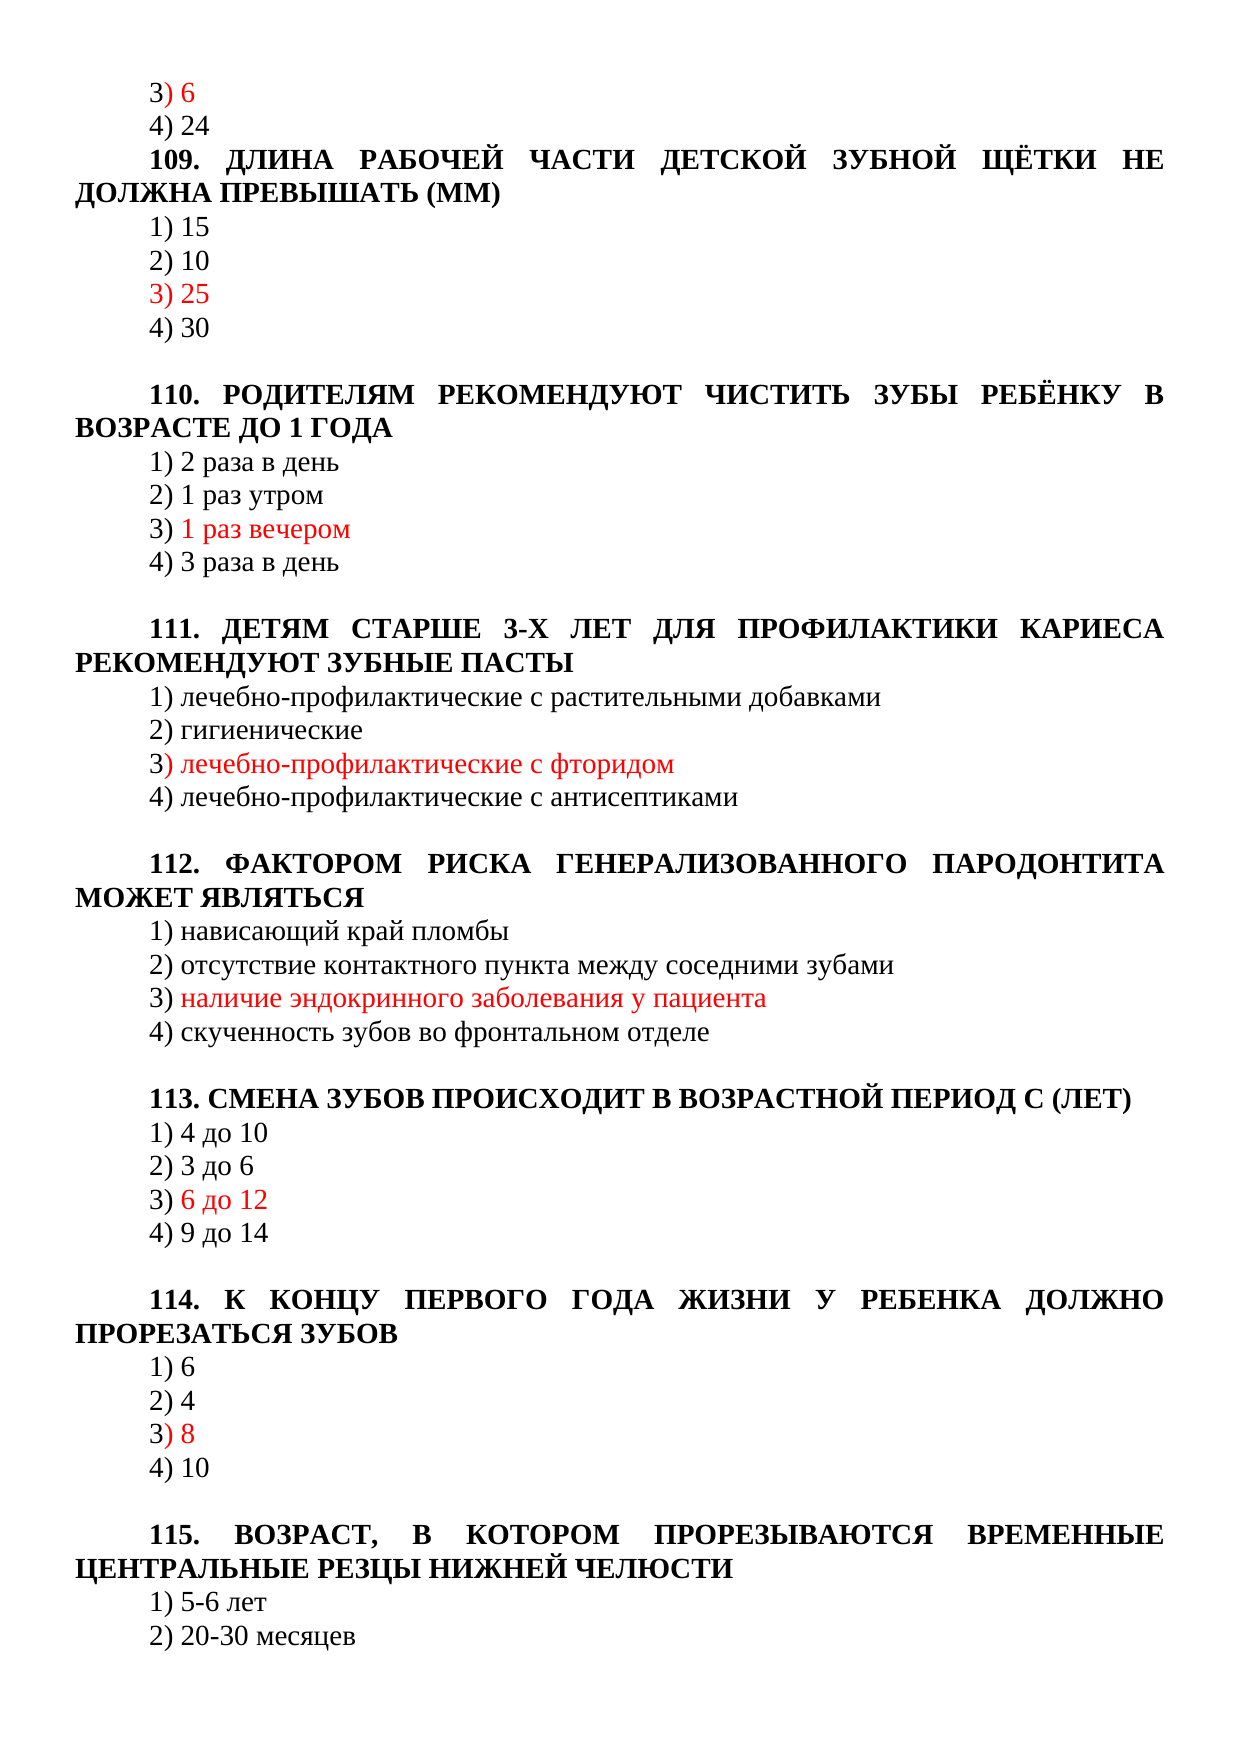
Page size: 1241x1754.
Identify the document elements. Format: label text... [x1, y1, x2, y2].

text 2) отсутствие контактного пункта между соседними зубами [75, 947, 1164, 981]
text 3) 25 [75, 276, 1164, 310]
text 114. К КОНЦУ ПЕРВОГО ГОДА ЖИЗНИ У РЕБЕНКА ДОЛЖНО ПРОРЕЗАТЬСЯ ЗУБОВ [75, 1282, 1165, 1349]
text 4) 9 до 14 [75, 1215, 1164, 1249]
text 110. РОДИТЕЛЯМ РЕКОМЕНДУЮТ ЧИСТИТЬ ЗУБЫ РЕБЁНКУ В ВОЗРАСТЕ ДО 1 ГОДА [75, 377, 1165, 444]
text 111. ДЕТЯМ СТАРШЕ 3-Х ЛЕТ ДЛЯ ПРОФИЛАКТИКИ КАРИЕСА РЕКОМЕНДУЮТ ЗУБНЫЕ ПАСТЫ [75, 612, 1165, 679]
text 2) 3 до 6 [75, 1148, 1164, 1182]
text 113. СМЕНА ЗУБОВ ПРОИСХОДИТ В ВОЗРАСТНОЙ ПЕРИОД С (ЛЕТ) [75, 1081, 1165, 1115]
text 2) 20-30 месяцев [75, 1618, 1165, 1651]
text 115. ВОЗРАСТ, В КОТОРОМ ПРОРЕЗЫВАЮТСЯ ВРЕМЕННЫЕ ЦЕНТРАЛЬНЫЕ РЕЗЦЫ НИЖНЕЙ ЧЕЛЮСТИ [75, 1517, 1165, 1584]
text 109. ДЛИНА РАБОЧЕЙ ЧАСТИ ДЕТСКОЙ ЗУБНОЙ ЩЁТКИ НЕ ДОЛЖНА ПРЕВЫШАТЬ (ММ) [75, 142, 1165, 209]
text 4) 3 раза в день [75, 544, 1164, 578]
text 3) лечебно-профилактические с фторидом [75, 746, 1164, 779]
text 4) 10 [75, 1450, 1164, 1484]
text 4) лечебно-профилактические с антисептиками [75, 779, 1164, 813]
text 1) 4 до 10 [75, 1115, 1164, 1148]
text 1) лечебно-профилактические с растительными добавками [75, 679, 1164, 712]
text 3) 6 [75, 75, 1164, 108]
text 1) нависающий край пломбы [75, 913, 1164, 947]
text 2) 1 раз утром [75, 477, 1164, 511]
text 2) гигиенические [75, 712, 1164, 746]
text 1) 5-6 лет [75, 1584, 1164, 1618]
text 3) 6 до 12 [75, 1182, 1164, 1215]
text 3) наличие эндокринного заболевания у пациента [75, 981, 1164, 1014]
text 1) 2 раза в день [75, 444, 1164, 477]
text 4) скученность зубов во фронтальном отделе [75, 1014, 1164, 1048]
text 3) 8 [75, 1417, 1164, 1450]
text 1) 6 [75, 1349, 1164, 1383]
text 1) 15 [75, 209, 1164, 243]
text 4) 24 [75, 108, 1164, 142]
text 2) 10 [75, 243, 1164, 276]
text 3) 1 раз вечером [75, 511, 1164, 544]
text 112. ФАКТОРОМ РИСКА ГЕНЕРАЛИЗОВАННОГО ПАРОДОНТИТА МОЖЕТ ЯВЛЯТЬСЯ [75, 846, 1165, 913]
text 2) 4 [75, 1383, 1164, 1417]
text 4) 30 [75, 310, 1164, 343]
